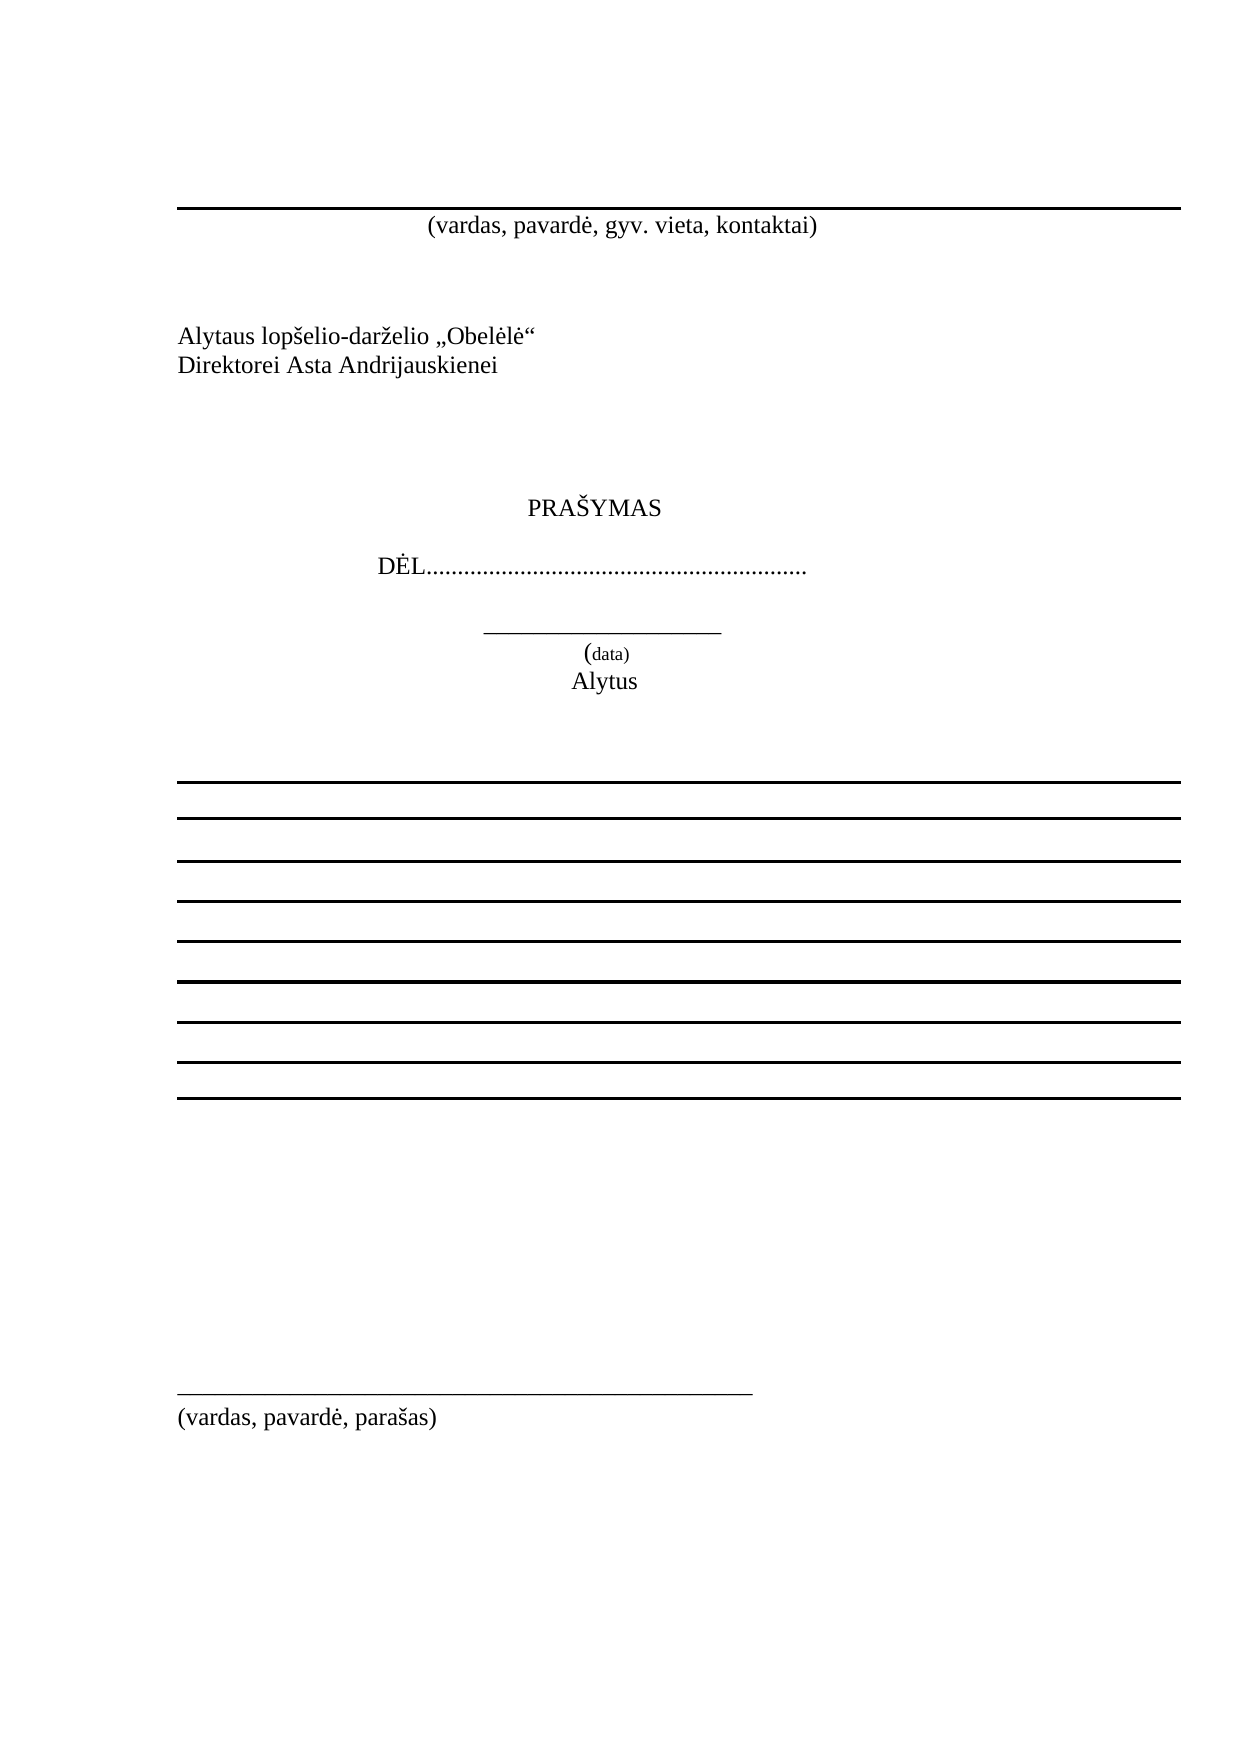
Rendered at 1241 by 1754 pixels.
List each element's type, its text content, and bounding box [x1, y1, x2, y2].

text DĖL............................................................. [177, 551, 1181, 580]
text (data) [177, 637, 1181, 666]
text PRAŠYMAS [177, 493, 1181, 522]
text (vardas, pavardė, parašas) [177, 1402, 1181, 1430]
text (vardas, pavardė, gyv. vieta, kontaktai) [177, 210, 1181, 239]
text ___________________ [177, 608, 1181, 637]
text Direktorei Asta Andrijauskienei [177, 350, 1181, 378]
text ______________________________________________ [177, 1369, 1181, 1397]
text Alytus [177, 666, 1181, 695]
text Alytaus lopšelio-darželio „Obelėlė“ [177, 321, 1181, 350]
